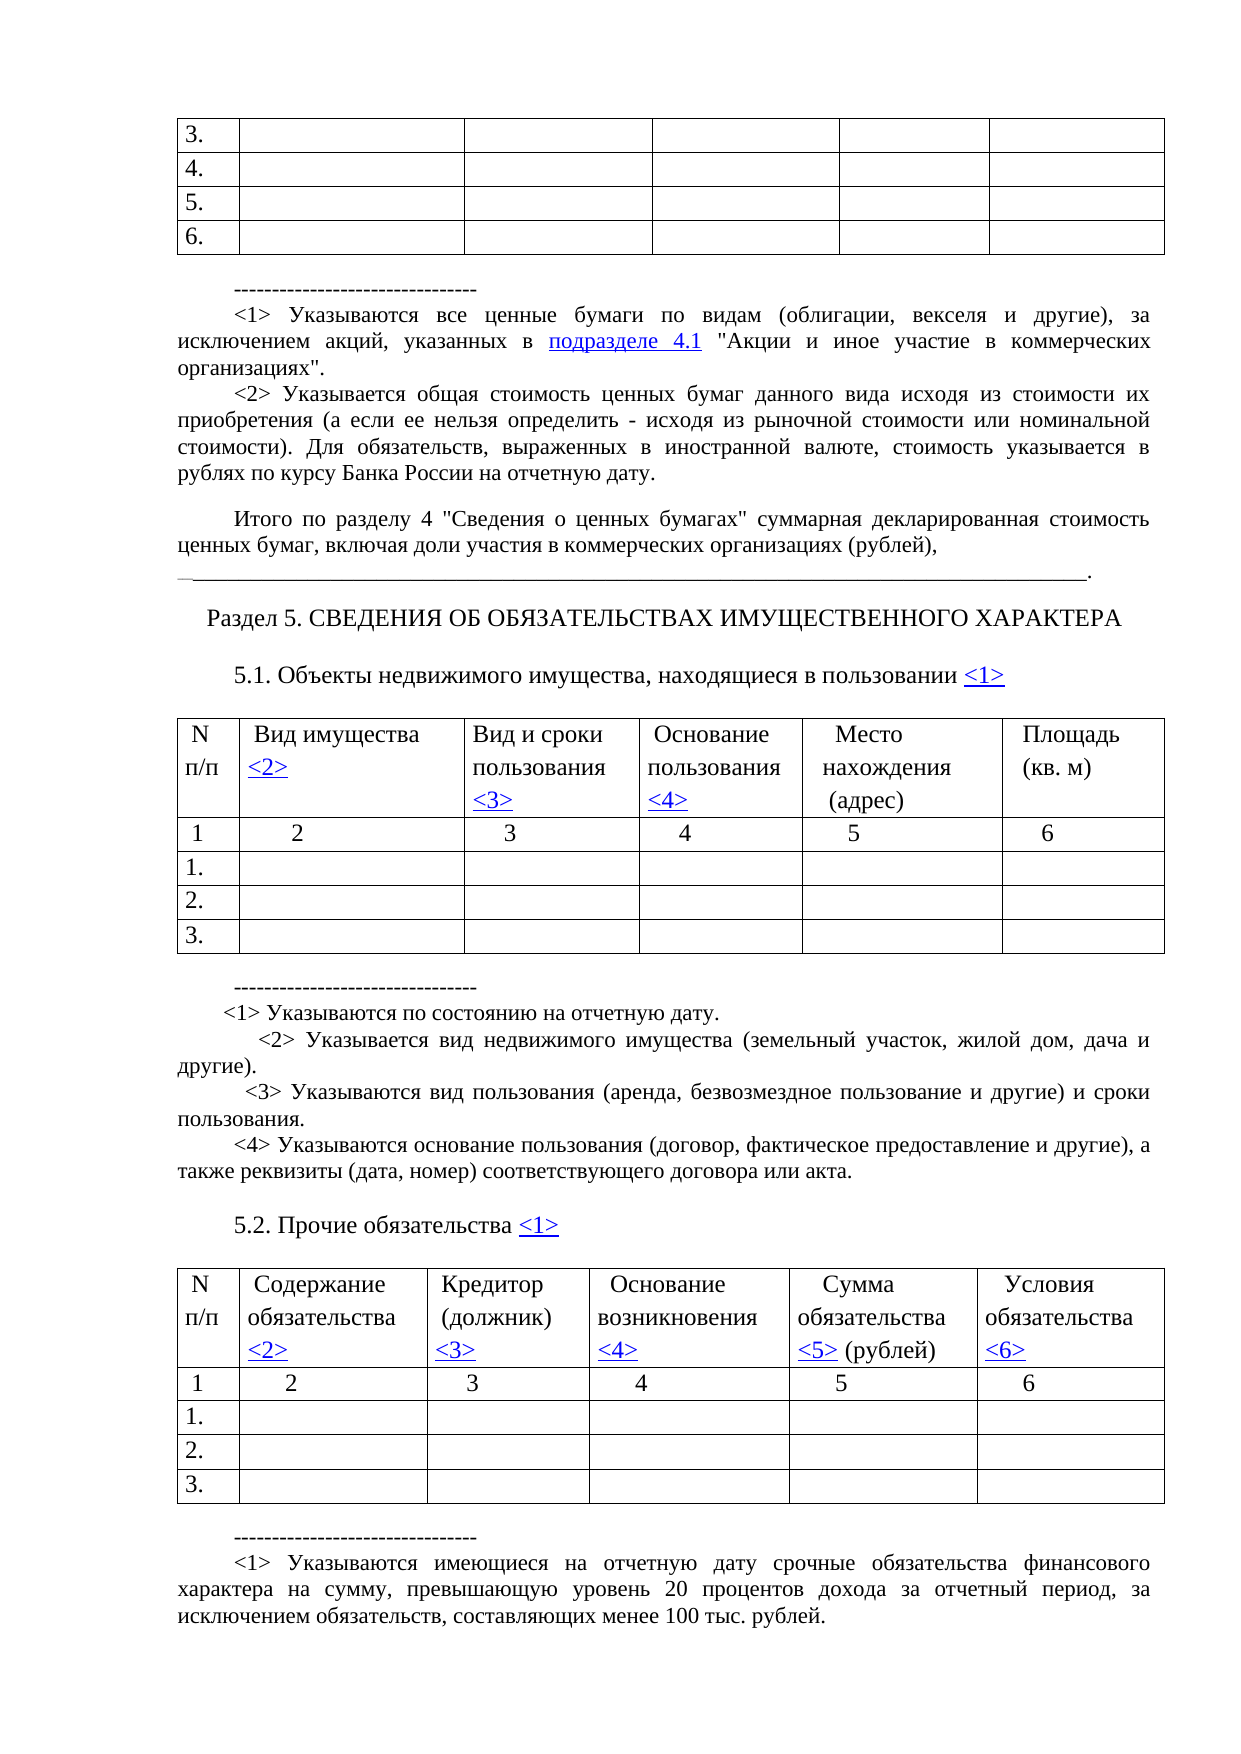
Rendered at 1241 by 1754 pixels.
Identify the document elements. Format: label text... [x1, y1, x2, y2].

table_cell [990, 187, 1164, 220]
table_cell [978, 1401, 1164, 1434]
table_cell 6 [978, 1368, 1164, 1400]
table_cell 3. [178, 119, 239, 152]
table_header Вид имущества <2> [240, 719, 464, 817]
text <2> Указывается вид недвижимого имущества (земельный участок, жилой дом, дача и другие). [177, 1026, 1152, 1078]
table_header Площадь (кв. м) [1003, 719, 1164, 817]
table_cell [240, 1401, 427, 1434]
table_header N п/п [178, 1269, 239, 1367]
table_header Сумма обязательства <5> (рублей) [790, 1269, 977, 1367]
table_cell [240, 920, 464, 953]
table_cell [840, 119, 989, 152]
table_header Кредитор (должник) <3> [428, 1269, 589, 1367]
text -------------------------------- [177, 1523, 1152, 1549]
table_cell [640, 886, 802, 919]
table_cell [640, 852, 802, 884]
table_cell [240, 119, 464, 152]
text Раздел 5. СВЕДЕНИЯ ОБ ОБЯЗАТЕЛЬСТВАХ ИМУЩЕСТВЕННОГО ХАРАКТЕРА [177, 603, 1152, 632]
table_cell 4 [590, 1368, 789, 1400]
text <1> Указываются имеющиеся на отчетную дату срочные обязательства финансового характера на сумму, превышающую уровень 20 процентов дохода за отчетный период, за исключением обязательств, составляющих менее 100 тыс. рублей. [177, 1549, 1152, 1628]
table_cell [465, 886, 639, 919]
table_cell 5 [790, 1368, 977, 1400]
table_cell 6. [178, 221, 239, 254]
table_cell [978, 1435, 1164, 1468]
table_cell [465, 920, 639, 953]
table_cell 2 [240, 1368, 427, 1400]
table_cell [840, 221, 989, 254]
table_cell [465, 852, 639, 884]
text -------------------------------- [177, 274, 1152, 301]
table_cell [653, 187, 839, 220]
table_cell [465, 153, 652, 186]
table_cell [428, 1435, 589, 1468]
table_cell [428, 1470, 589, 1502]
text 5.2. Прочие обязательства <1> [177, 1210, 1152, 1239]
table_cell 2. [178, 1435, 239, 1468]
table_cell [990, 119, 1164, 152]
table_cell 1. [178, 852, 239, 884]
table_cell [978, 1470, 1164, 1502]
table_cell [465, 221, 652, 254]
table_cell 5. [178, 187, 239, 220]
table_cell [1003, 886, 1164, 919]
table_cell [803, 886, 1002, 919]
text 5.1. Объекты недвижимого имущества, находящиеся в пользовании <1> [177, 660, 1152, 689]
table_cell 3 [465, 818, 639, 851]
table_cell [240, 221, 464, 254]
table_cell [465, 187, 652, 220]
table_cell [790, 1435, 977, 1468]
table_cell 1. [178, 1401, 239, 1434]
table_header N п/п [178, 719, 239, 817]
table_cell [428, 1401, 589, 1434]
table_cell [653, 153, 839, 186]
table_header Содержание обязательства <2> [240, 1269, 427, 1367]
table_cell 1 [178, 1368, 239, 1400]
table_cell [240, 1435, 427, 1468]
table_cell [790, 1470, 977, 1502]
table_cell [240, 1470, 427, 1502]
text <1> Указываются по состоянию на отчетную дату. [177, 999, 1152, 1026]
table_cell [653, 221, 839, 254]
table_cell [590, 1401, 789, 1434]
text <4> Указываются основание пользования (договор, фактическое предоставление и другие), а также реквизиты (дата, номер) соответствующего договора или акта. [177, 1131, 1152, 1184]
table_header Основание пользования <4> [640, 719, 802, 817]
table_cell [840, 153, 989, 186]
table_cell [240, 187, 464, 220]
table_cell [803, 920, 1002, 953]
table_cell [840, 187, 989, 220]
table_cell 2 [240, 818, 464, 851]
text Итого по разделу 4 "Сведения о ценных бумагах" суммарная декларированная стоимость ценных бумаг, включая доли участия в коммерческих организациях (рублей), [177, 504, 1152, 557]
table_cell 3 [428, 1368, 589, 1400]
text <2> Указывается общая стоимость ценных бумаг данного вида исходя из стоимости их приобретения (а если ее нельзя определить - исходя из рыночной стоимости или номинальной стоимости). Для обязательств, выраженных в иностранной валюте, стоимость указывается в рублях по курсу Банка России на отчетную дату. [177, 380, 1152, 485]
text -------------------------------- [177, 973, 1152, 999]
table_cell 1 [178, 818, 239, 851]
table_cell [790, 1401, 977, 1434]
table_header Место нахождения (адрес) [803, 719, 1002, 817]
table_cell 3. [178, 1470, 239, 1502]
table_cell [1003, 852, 1164, 884]
table_cell [465, 119, 652, 152]
table_cell [240, 886, 464, 919]
table_header Основание возникновения <4> [590, 1269, 789, 1367]
table_cell [590, 1470, 789, 1502]
text _________________________________________________________________________________. [177, 557, 1152, 584]
text <1> Указываются все ценные бумаги по видам (облигации, векселя и другие), за исключением акций, указанных в подразделе 4.1 "Акции и иное участие в коммерческих организациях". [177, 301, 1152, 380]
table_cell [803, 852, 1002, 884]
table_cell 5 [803, 818, 1002, 851]
table_cell 4. [178, 153, 239, 186]
table_cell 6 [1003, 818, 1164, 851]
table_cell [990, 221, 1164, 254]
text <3> Указываются вид пользования (аренда, безвозмездное пользование и другие) и сроки пользования. [177, 1078, 1152, 1131]
table_header Условия обязательства <6> [978, 1269, 1164, 1367]
table_cell [240, 153, 464, 186]
table_cell [653, 119, 839, 152]
table_cell [640, 920, 802, 953]
table_cell 2. [178, 886, 239, 919]
table_cell 4 [640, 818, 802, 851]
table_cell [590, 1435, 789, 1468]
table_cell [240, 852, 464, 884]
table_header Вид и сроки пользования <3> [465, 719, 639, 817]
table_cell 3. [178, 920, 239, 953]
table_cell [990, 153, 1164, 186]
table_cell [1003, 920, 1164, 953]
